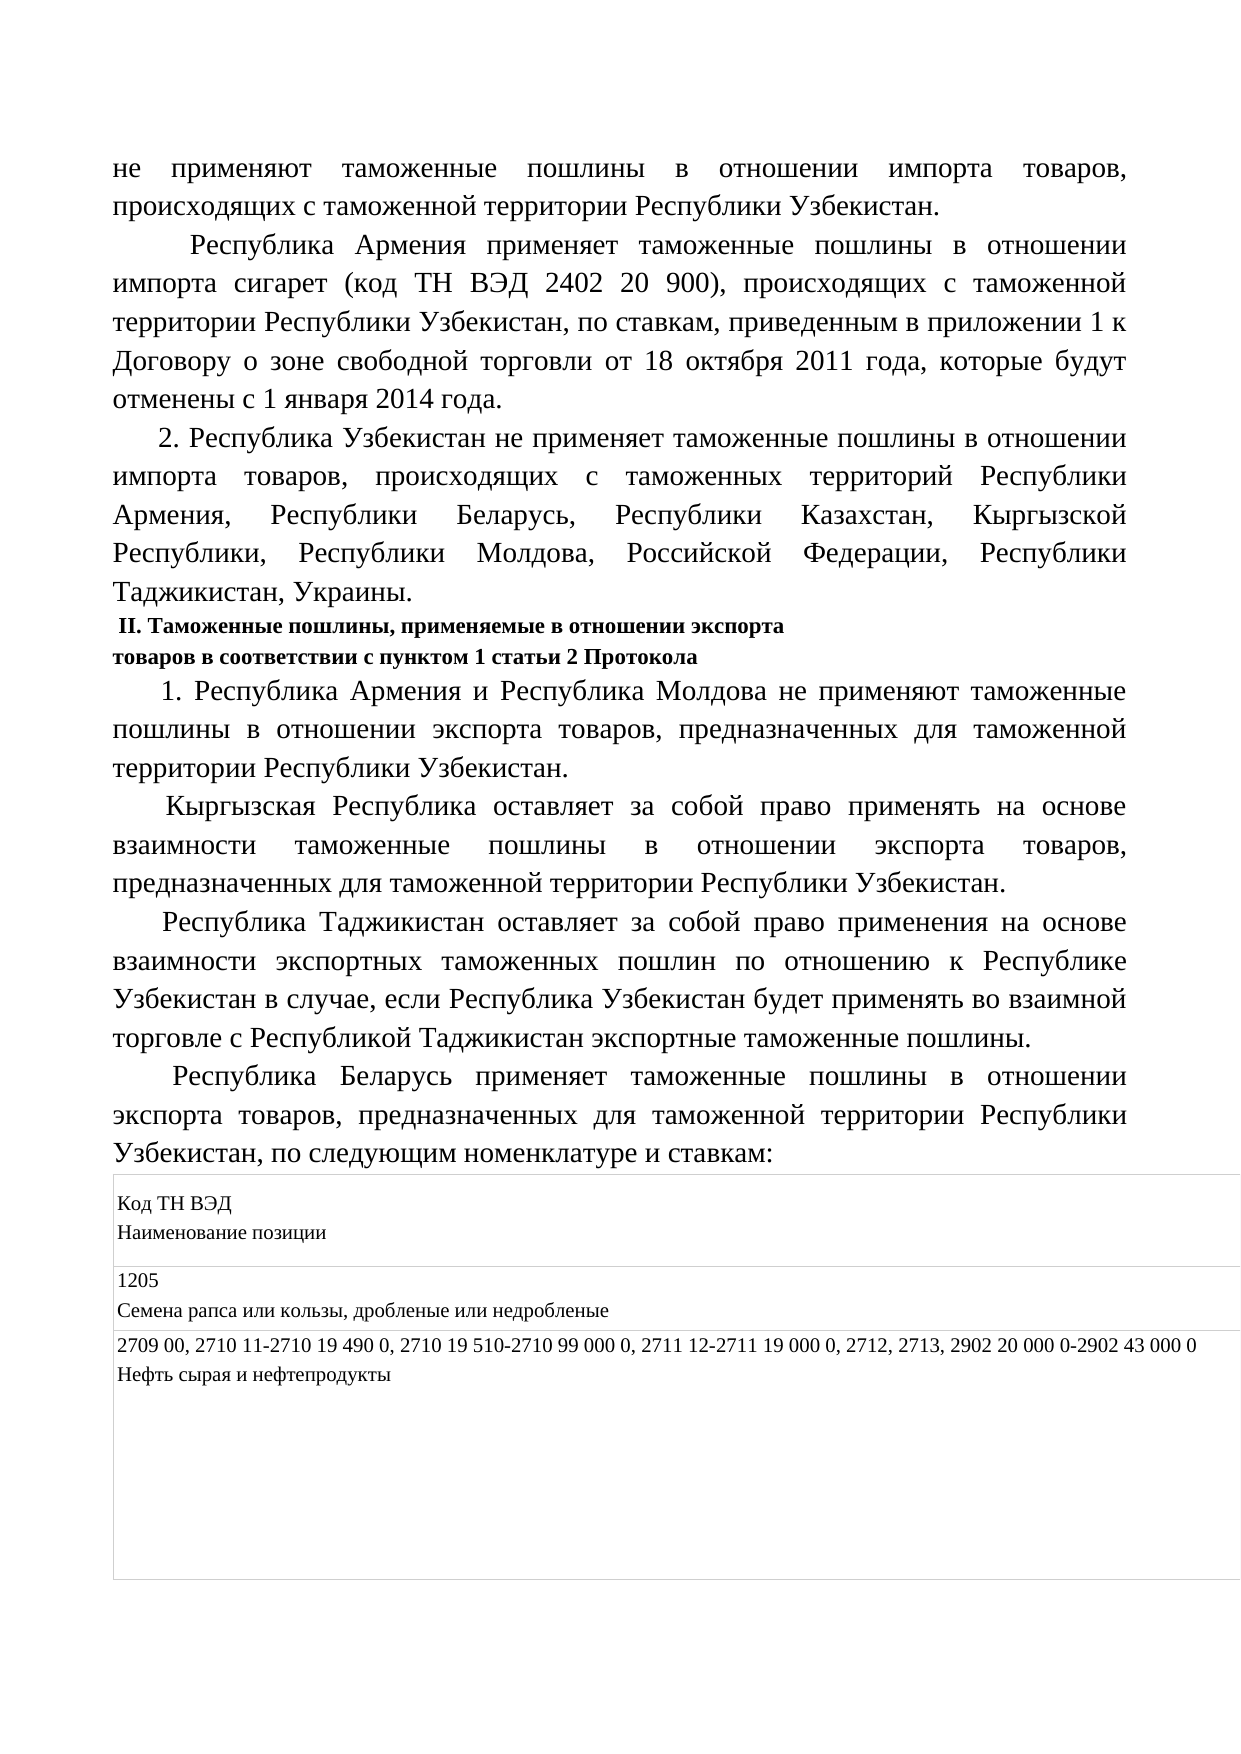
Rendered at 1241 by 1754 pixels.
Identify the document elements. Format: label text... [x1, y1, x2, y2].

text Республика Беларусь применяет таможенные пошлины в отношении экспорта товаров, предназначенных для таможенной территории Республики Узбекистан, по следующим номенклатуре и ставкам: [112, 1058, 1128, 1169]
table_header Код ТН ВЭД Наименование позиции [114, 1175, 1240, 1266]
text Республика Армения применяет таможенные пошлины в отношении импорта сигарет (код ТН ВЭД 2402 20 900), происходящих с таможенной территории Республики Узбекистан, по ставкам, приведенным в приложении 1 к Договору о зоне свободной торговли от 18 октября 2011 года, которые будут отменены с 1 января 2014 года. [112, 227, 1128, 415]
text 2. Республика Узбекистан не применяет таможенные пошлины в отношении импорта товаров, происходящих с таможенных территорий Республики Армения, Республики Беларусь, Республики Казахстан, Кыргызской Республики, Республики Молдова, Российской Федерации, Республики Таджикистан, Украины. [112, 420, 1128, 607]
text Республика Таджикистан оставляет за собой право применения на основе взаимности экспортных таможенных пошлин по отношению к Республике Узбекистан в случае, если Республика Узбекистан будет применять во взаимной торговле с Республикой Таджикистан экспортные таможенные пошлины. [112, 904, 1128, 1053]
text 1. Республика Армения и Республика Молдова не применяют таможенные пошлины в отношении экспорта товаров, предназначенных для таможенной территории Республики Узбекистан. [112, 673, 1128, 783]
table_cell 1205 Семена рапса или кользы, дробленые или недробленые [114, 1267, 1240, 1330]
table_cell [114, 1331, 1240, 1579]
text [112, 150, 1128, 222]
text Кыргызская Республика оставляет за собой право применять на основе взаимности таможенные пошлины в отношении экспорта товаров, предназначенных для таможенной территории Республики Узбекистан. [112, 788, 1128, 899]
text II. Таможенные пошлины, применяемые в отношении экспорта товаров в соответствии с пунктом 1 статьи 2 Протокола [112, 612, 1128, 669]
